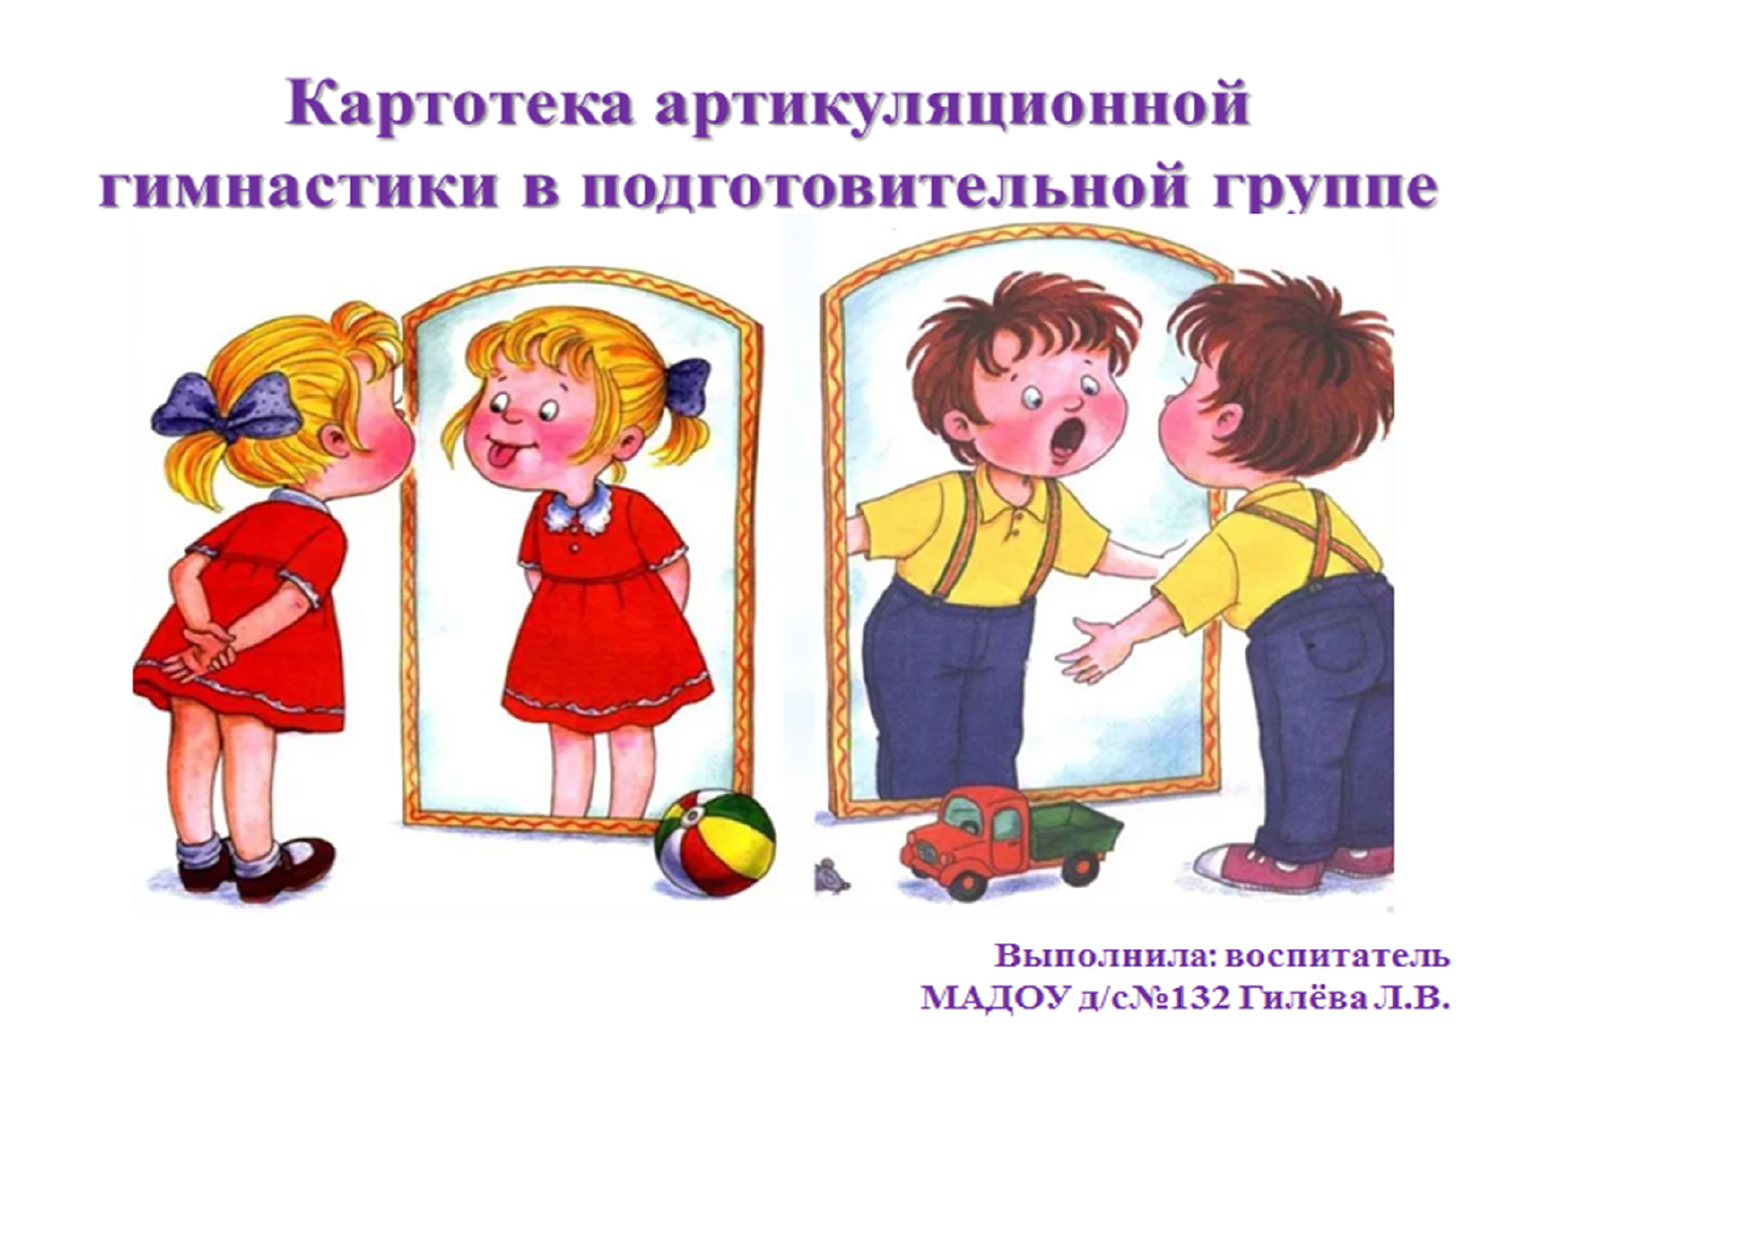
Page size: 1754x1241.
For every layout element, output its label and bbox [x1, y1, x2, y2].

picture [63, 58, 1472, 1020]
